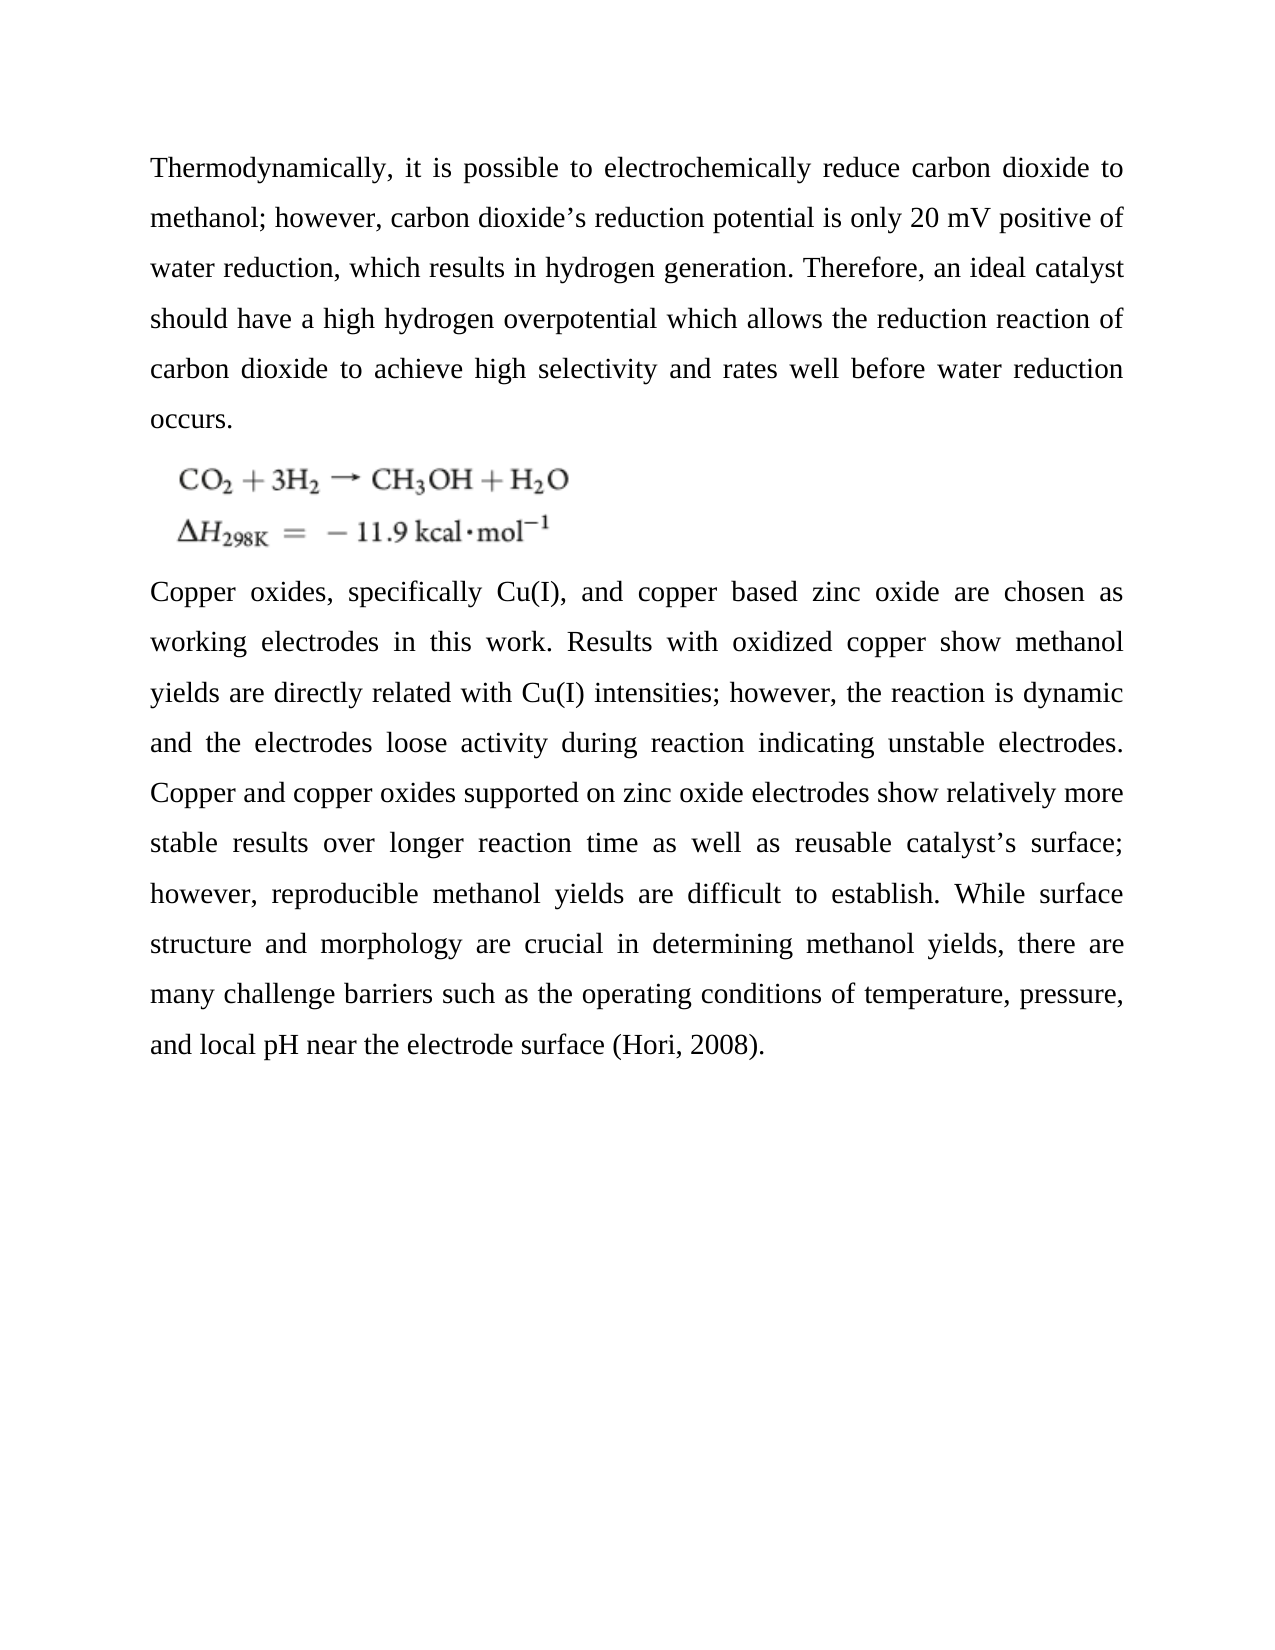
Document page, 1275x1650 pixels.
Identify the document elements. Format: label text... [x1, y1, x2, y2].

text Thermodynamically, it is possible to electrochemically reduce carbon dioxide to methanol; however, carbon dioxide’s reduction potential is only 20 mV positive of water reduction, which results in hydrogen generation. Therefore, an ideal catalyst should have a high hydrogen overpotential which allows the reduction reaction of carbon dioxide to achieve high selectivity and rates well before water reduction occurs. [150, 150, 1125, 435]
text Copper oxides, specifically Cu(I), and copper based zinc oxide are chosen as working electrodes in this work. Results with oxidized copper show methanol yields are directly related with Cu(I) intensities; however, the reaction is dynamic and the electrodes loose activity during reaction indicating unstable electrodes. Copper and copper oxides supported on zinc oxide electrodes show relatively more stable results over longer reaction time as well as reusable catalyst’s surface; however, reproducible methanol yields are difficult to establish. While surface structure and morphology are crucial in determining methanol yields, there are many challenge barriers such as the operating conditions of temperature, pressure, and local pH near the electrode surface (Hori, 2008). [150, 574, 1125, 1060]
